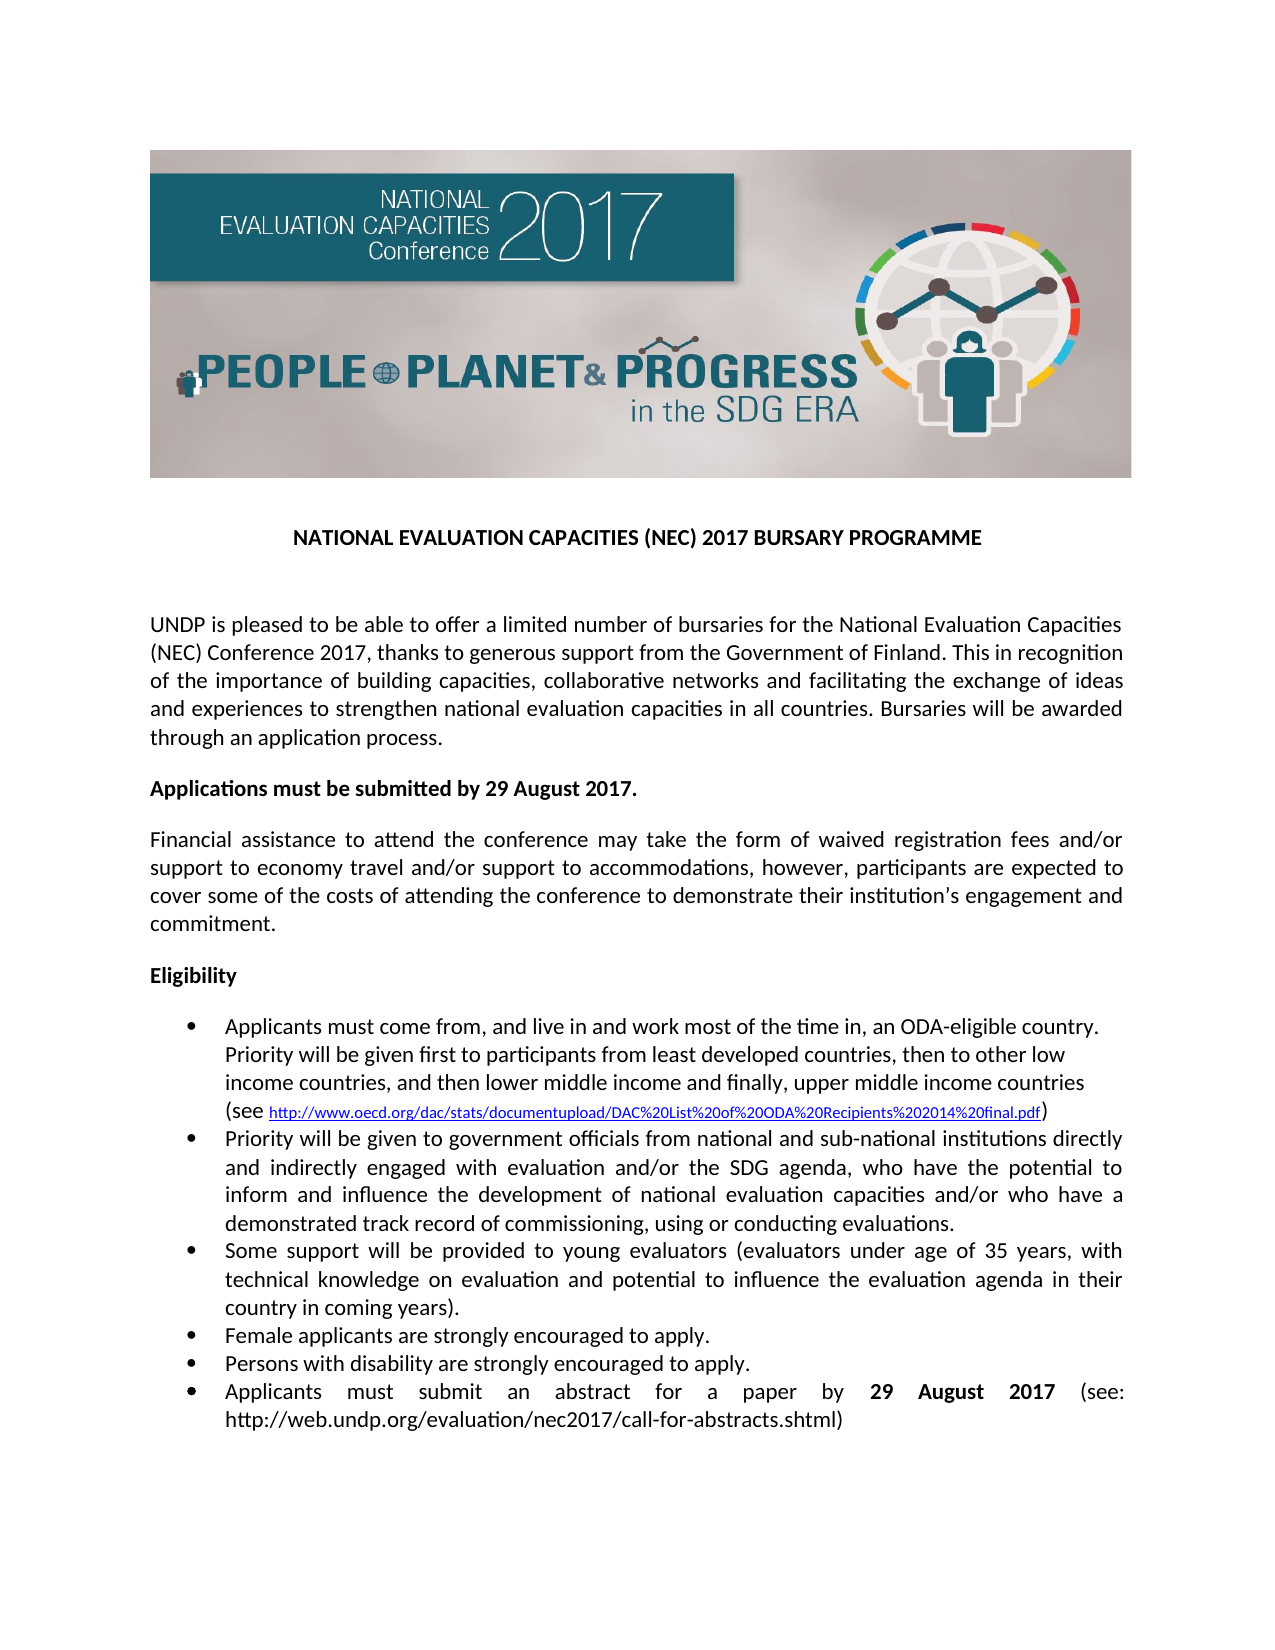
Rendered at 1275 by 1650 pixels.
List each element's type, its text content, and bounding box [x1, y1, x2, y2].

list Applicants must come from, and live in and work most of the time in, an ODA-eligible country. Priority will be given first to participants from least developed countries, then to other low income countries, and then lower middle income and finally, upper middle income countries (see http://www.oecd.org/dac/stats/documentupload/DAC%20List%20of%20ODA%20Recipients%202014%20final.pdf) [187, 1012, 1125, 1124]
picture [150, 150, 1132, 478]
text Financial assistance to attend the conference may take the form of waived registration fees and/or support to economy travel and/or support to accommodations, however, participants are expected to cover some of the costs of attending the conference to demonstrate their institution’s engagement and commitment. [150, 826, 1125, 938]
list Priority will be given to government officials from national and sub-national institutions directly and indirectly engaged with evaluation and/or the SDG agenda, who have the potential to inform and influence the development of national evaluation capacities and/or who have a demonstrated track record of commissioning, using or conducting evaluations. [187, 1124, 1125, 1237]
text UNDP is pleased to be able to offer a limited number of bursaries for the National Evaluation Capacities (NEC) Conference 2017, thanks to generous support from the Government of Finland. This in recognition of the importance of building capacities, collaborative networks and facilitating the exchange of ideas and experiences to strengthen national evaluation capacities in all countries. Bursaries will be awarded through an application process. [150, 611, 1125, 751]
text Applications must be submitted by 29 August 2017. [150, 774, 1125, 802]
text Eligibility [150, 961, 1125, 989]
list Persons with disability are strongly encouraged to apply. [187, 1349, 1125, 1377]
list Applicants must submit an abstract for a paper by 29 August 2017 (see: http://web.undp.org/evaluation/nec2017/call-for-abstracts.shtml) [187, 1377, 1125, 1433]
list Female applicants are strongly encouraged to apply. [187, 1321, 1125, 1349]
list Some support will be provided to young evaluators (evaluators under age of 35 years, with technical knowledge on evaluation and potential to influence the evaluation agenda in their country in coming years). [187, 1237, 1125, 1321]
text NATIONAL EVALUATION CAPACITIES (NEC) 2017 BURSARY PROGRAMME [150, 523, 1125, 551]
